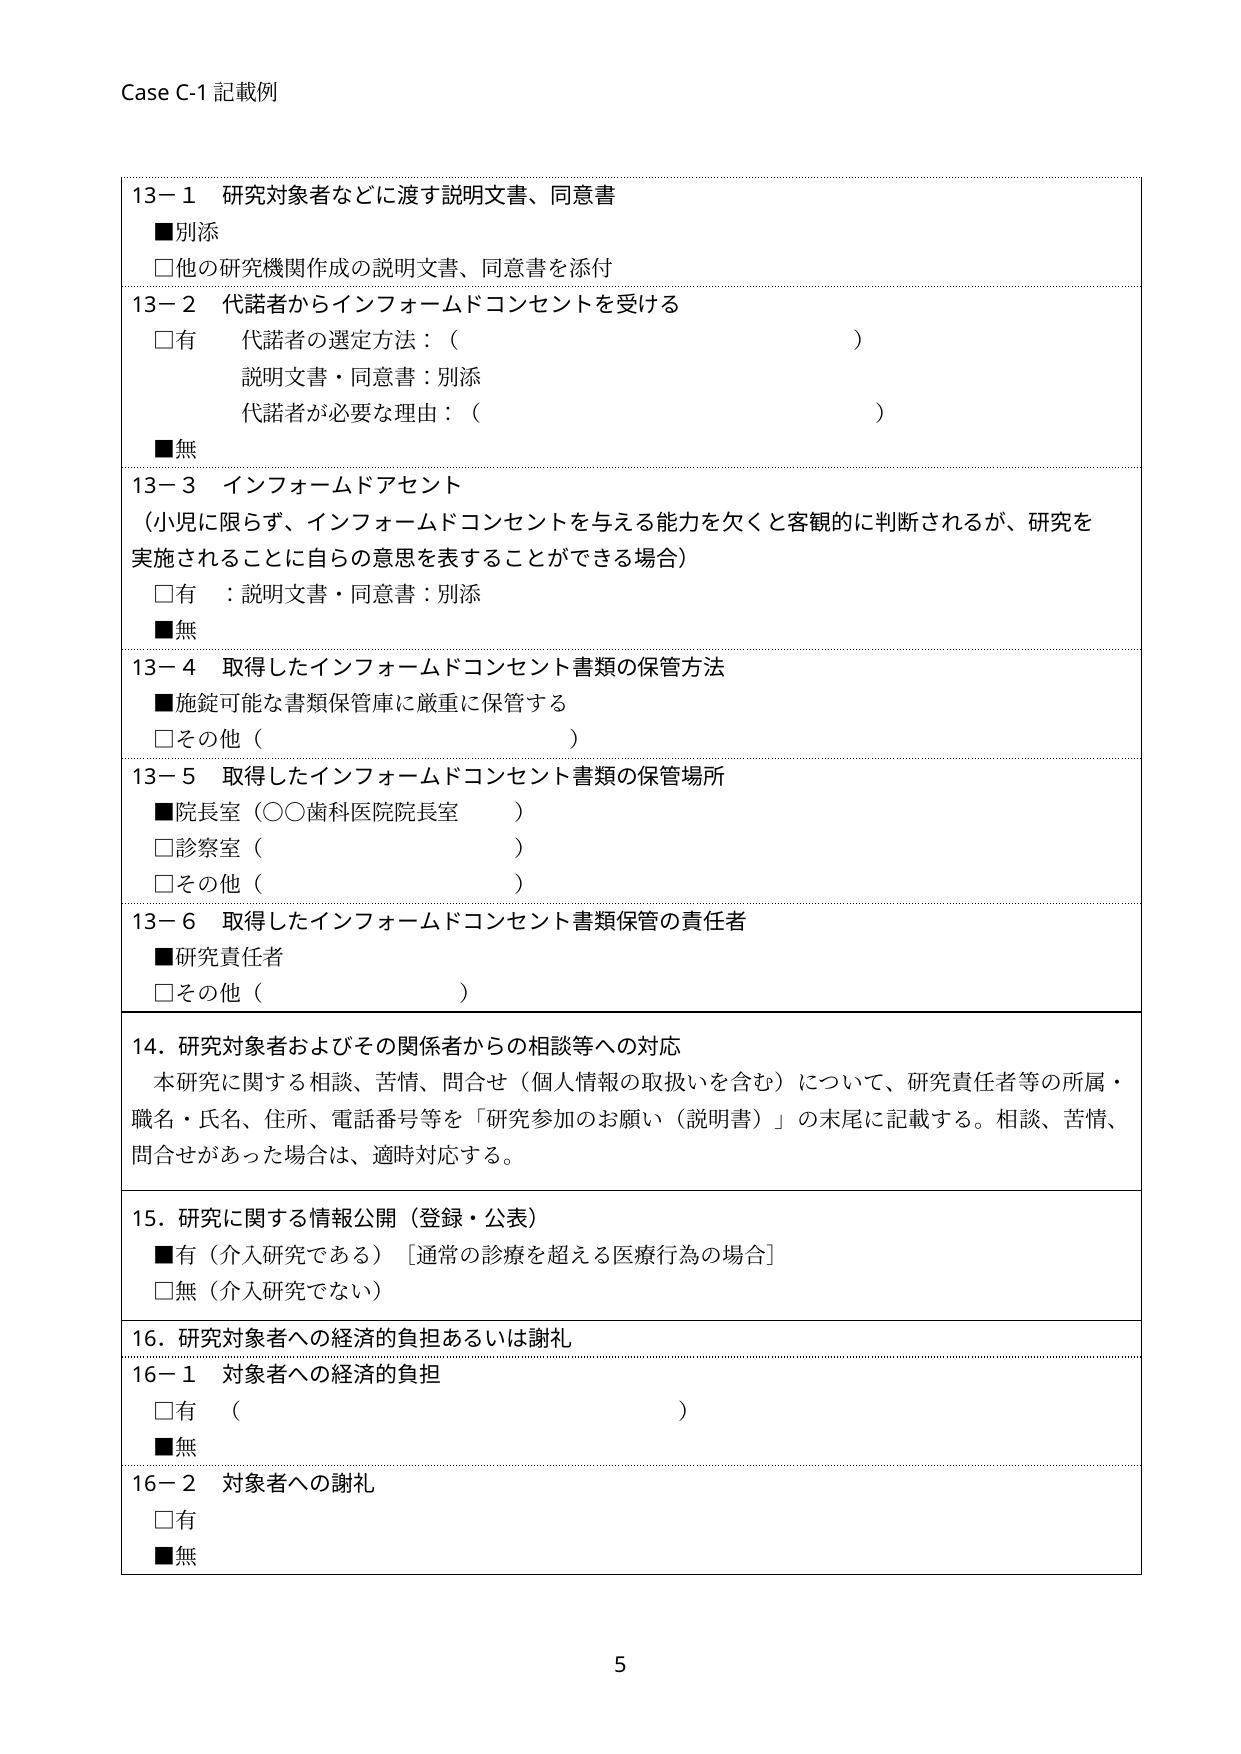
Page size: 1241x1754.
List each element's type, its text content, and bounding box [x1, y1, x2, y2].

table_cell 16－２ 対象者への謝礼 □有 ■無 [122, 1465, 1141, 1574]
table_cell 13－６ 取得したインフォームドコンセント書類保管の責任者 ■研究責任者 □その他（ ） [122, 903, 1141, 1011]
table_cell 16．研究対象者への経済的負担あるいは謝礼 [122, 1321, 1141, 1356]
table_cell 13－３ インフォームドアセント （小児に限らず、インフォームドコンセントを与える能力を欠くと客観的に判断されるが、研究を実施されることに自らの意思を表することができる場合） □有 ：説明文書・同意書：別添 ■無 [122, 467, 1141, 649]
table_cell 13－２ 代諾者からインフォームドコンセントを受ける □有 代諾者の選定方法：（ ） 説明文書・同意書：別添 代諾者が必要な理由：（ ） ■無 [122, 286, 1141, 467]
table_cell 13－４ 取得したインフォームドコンセント書類の保管方法 ■施錠可能な書類保管庫に厳重に保管する □その他（ ） [122, 649, 1141, 758]
table_cell 14．研究対象者およびその関係者からの相談等への対応 本研究に関する相談、苦情、問合せ（個人情報の取扱いを含む）について、研究責任者等の所属・職名・氏名、住所、電話番号等を「研究参加のお願い（説明書）」の末尾に記載する。相談、苦情、問合せがあった場合は、適時対応する。 [122, 1013, 1141, 1190]
table_cell 15．研究に関する情報公開（登録・公表） ■有（介入研究である）［通常の診療を超える医療行為の場合］ □無（介入研究でない） [122, 1191, 1141, 1320]
table_cell 13－５ 取得したインフォームドコンセント書類の保管場所 ■院長室（○○歯科医院院長室 ） □診察室（ ） □その他（ ） [122, 758, 1141, 903]
table_cell 16－１ 対象者への経済的負担 □有 （ ） ■無 [122, 1356, 1141, 1465]
table_cell 13－１ 研究対象者などに渡す説明文書、同意書 ■別添 □他の研究機関作成の説明文書、同意書を添付 [122, 177, 1141, 286]
